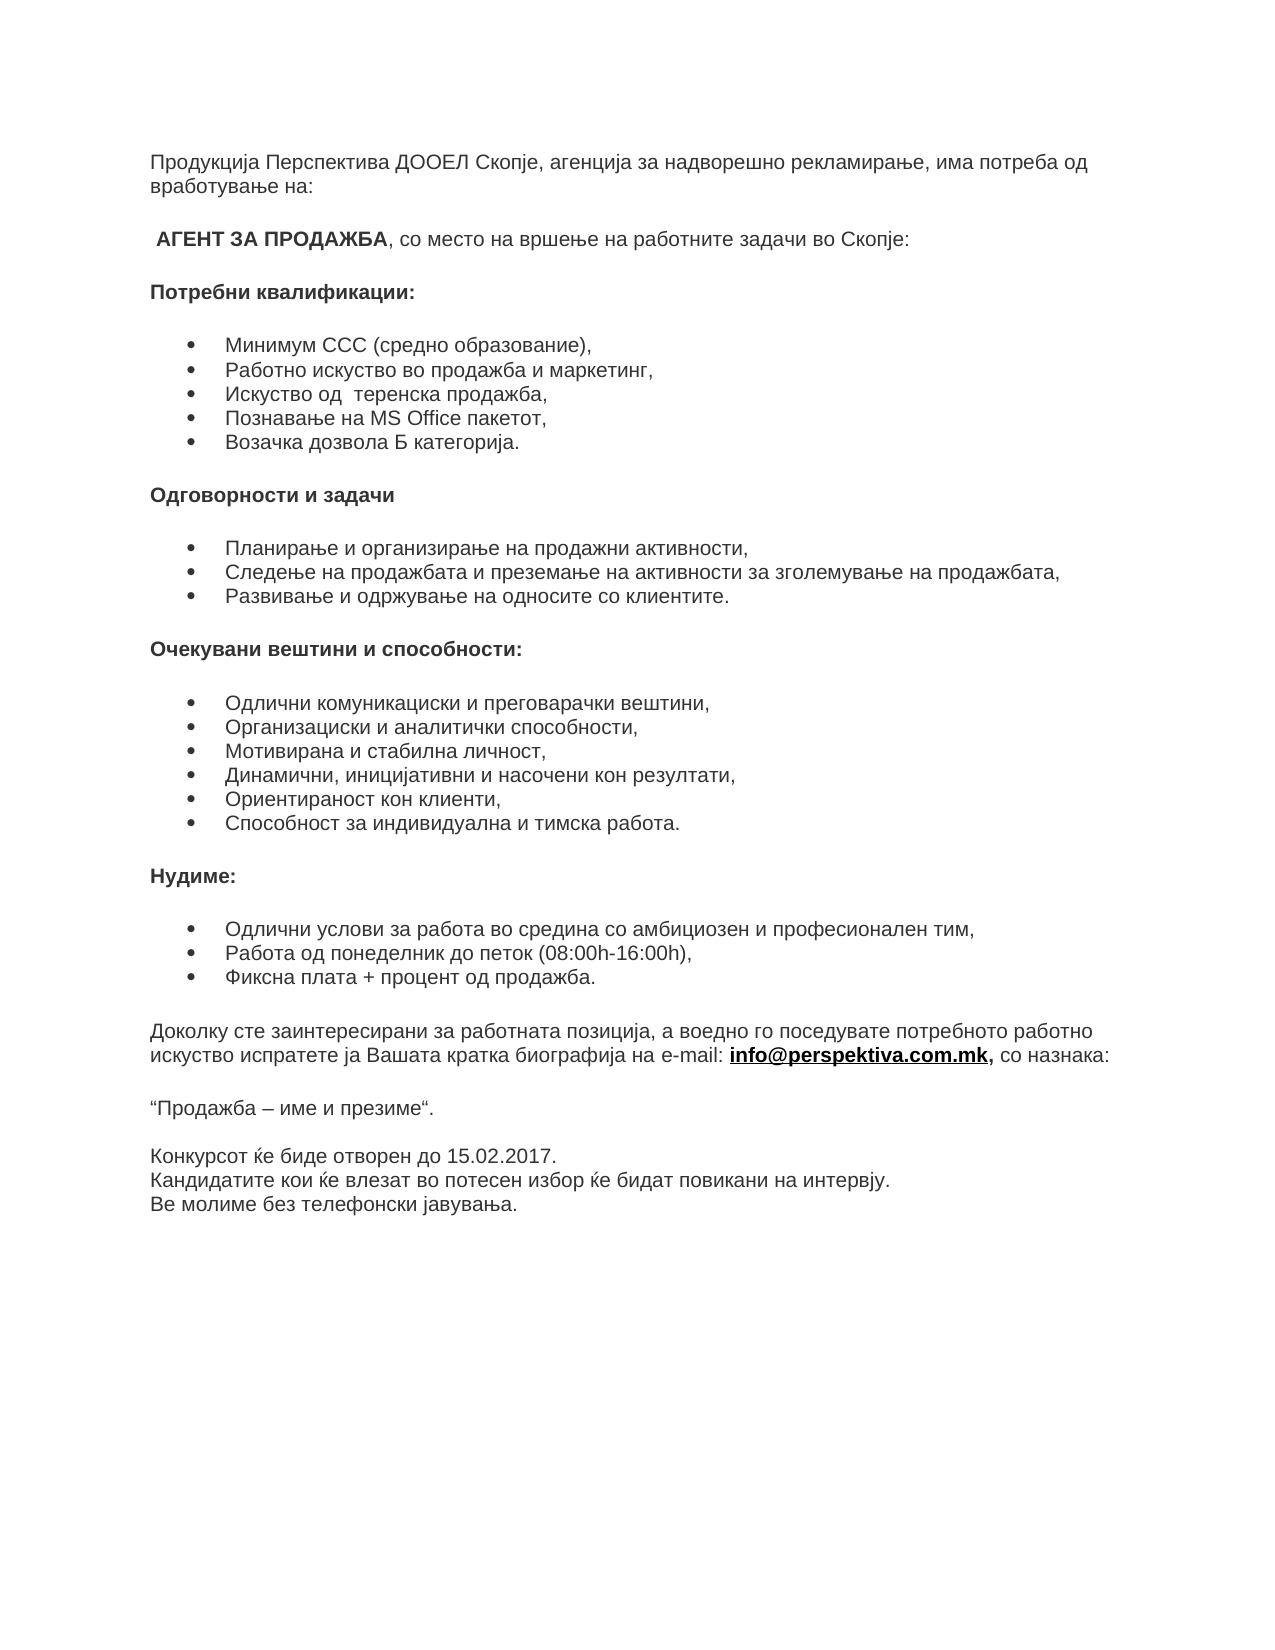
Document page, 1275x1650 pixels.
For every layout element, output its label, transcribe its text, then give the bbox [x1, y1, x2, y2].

text АГЕНТ ЗА ПРОДАЖБА, со место на вршење на работните задачи во Скопје: [150, 227, 1125, 251]
list Минимум ССС (средно образование), [187, 333, 1125, 357]
text “Продажба – име и презиме“. Конкурсот ќе биде отворен до 15.02.2017. Кандидатите кои ќе влезат во потесен избор ќе бидат повикани на интервју. Ве молиме без телефонски јавувања. [150, 1096, 1125, 1215]
list Одлични комуникациски и преговарачки вештини, [187, 690, 1125, 714]
list Мотивирана и стабилна личност, [187, 738, 1125, 763]
text Очекувани вештини и способности: [150, 637, 1125, 661]
list Ориентираност кон клиенти, [187, 787, 1125, 811]
list Работа од понеделник до петок (08:00h-16:00h), [187, 941, 1125, 965]
list Возачка дозвола Б категорија. [187, 429, 1125, 454]
list Работно искуство во продажба и маркетинг, [187, 357, 1125, 381]
list Планирање и организирање на продажни активности, [187, 536, 1125, 560]
list Искуство од теренска продажба, [187, 381, 1125, 406]
list Следење на продажбата и преземање на активности за зголемување на продажбата, [187, 560, 1125, 584]
list Познавање на MS Office пакетот, [187, 406, 1125, 429]
list Организациски и аналитички способности, [187, 714, 1125, 738]
list Способност за индивидуална и тимска работа. [187, 811, 1125, 835]
text Нудиме: [150, 864, 1125, 888]
list Развивање и одржување на односите со клиентитe. [187, 584, 1125, 608]
list Фиксна плата + процент од продажба. [187, 965, 1125, 989]
text Продукција Перспектива ДООЕЛ Скопје, агенција за надворешно рекламирање, има потреба од вработување на: [150, 150, 1125, 198]
text Потребни квалификации: [150, 280, 1125, 304]
list Динамични, иницијативни и насочени кон резултати, [187, 763, 1125, 787]
text Доколку сте заинтересирани за работната позиција, а воедно го поседувате потребното работно искуство испратете ја Вашата кратка биографија на e-mail: info@perspektiva.com.mk, со назнака: [150, 1018, 1125, 1066]
text Одговорности и задачи [150, 483, 1125, 507]
list Одлични услови за работа во средина со амбициозен и професионален тим, [187, 917, 1125, 941]
